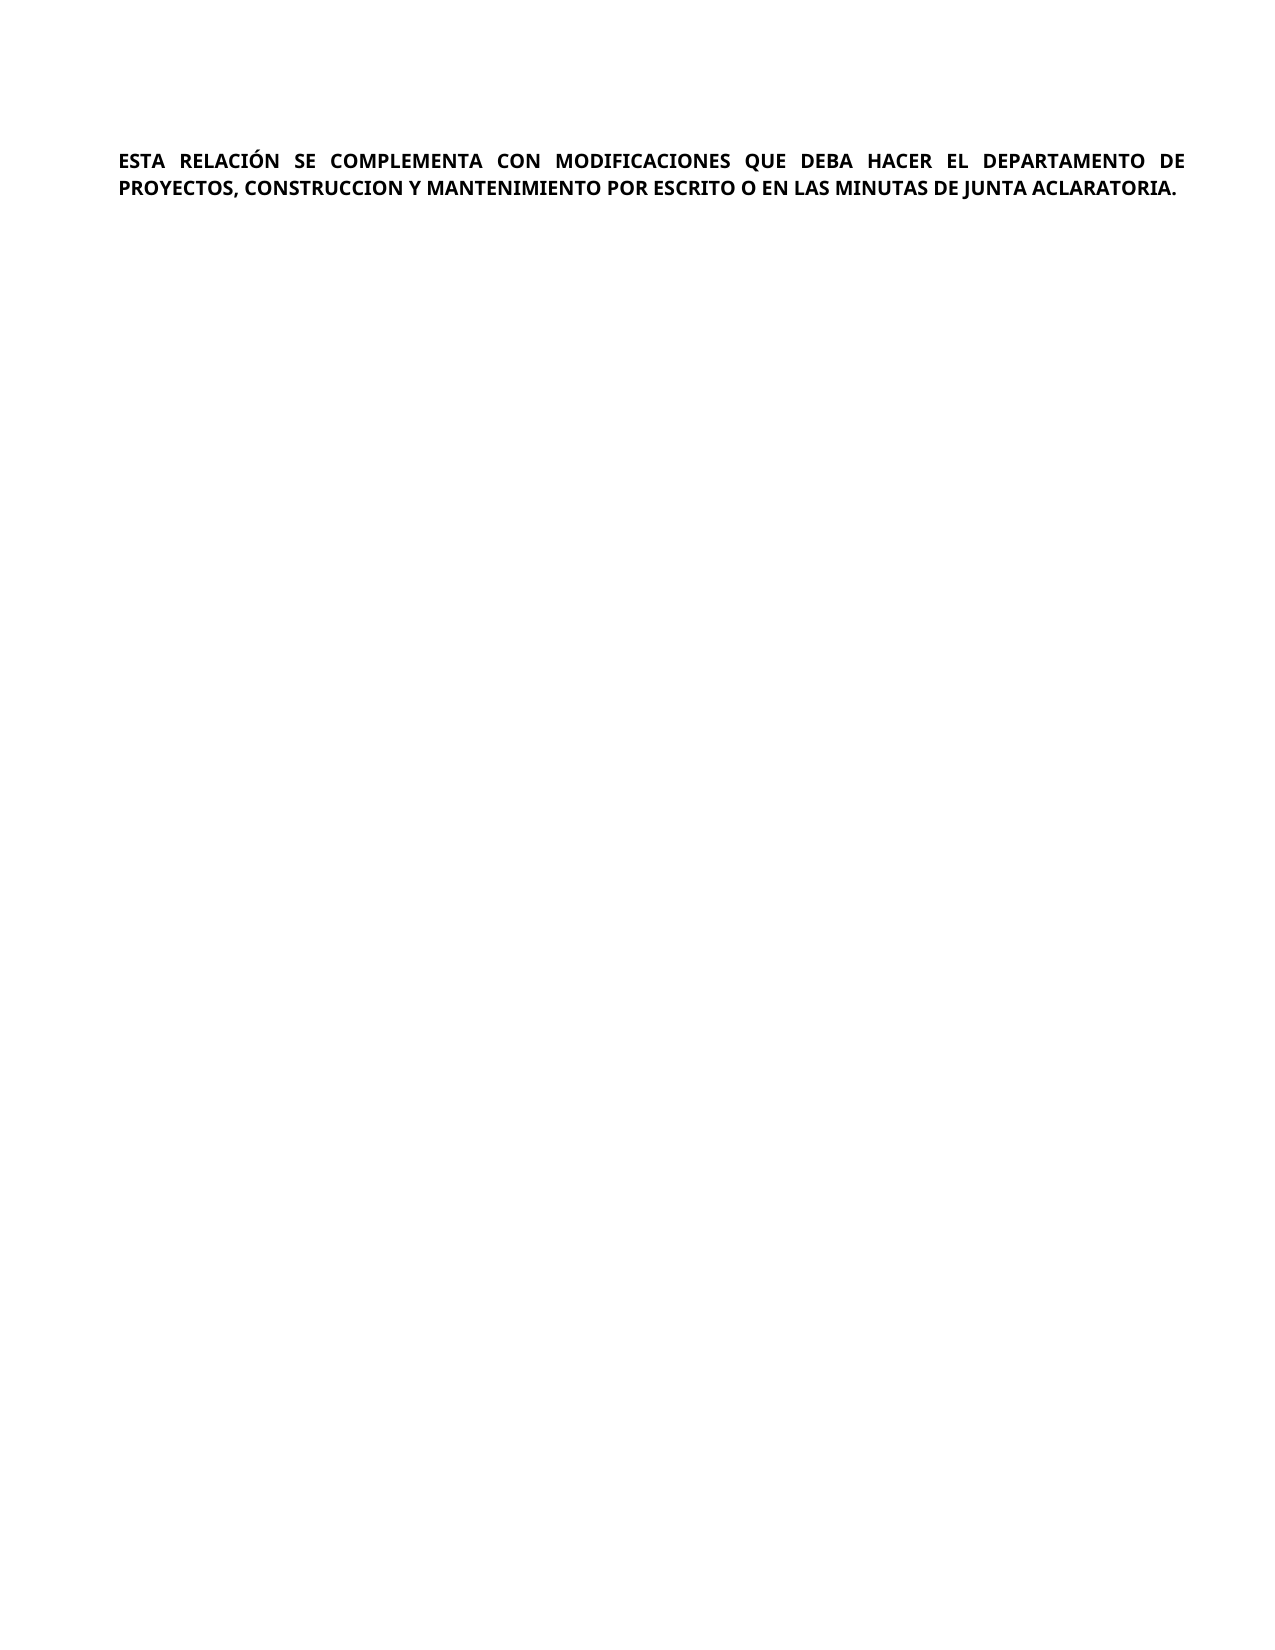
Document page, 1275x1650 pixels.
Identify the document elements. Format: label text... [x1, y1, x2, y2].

text ESTA RELACIÓN SE COMPLEMENTA CON MODIFICACIONES QUE DEBA HACER EL DEPARTAMENTO DE PROYECTOS, CONSTRUCCION Y MANTENIMIENTO POR ESCRITO O EN LAS MINUTAS DE JUNTA ACLARATORIA. [118, 148, 1186, 202]
